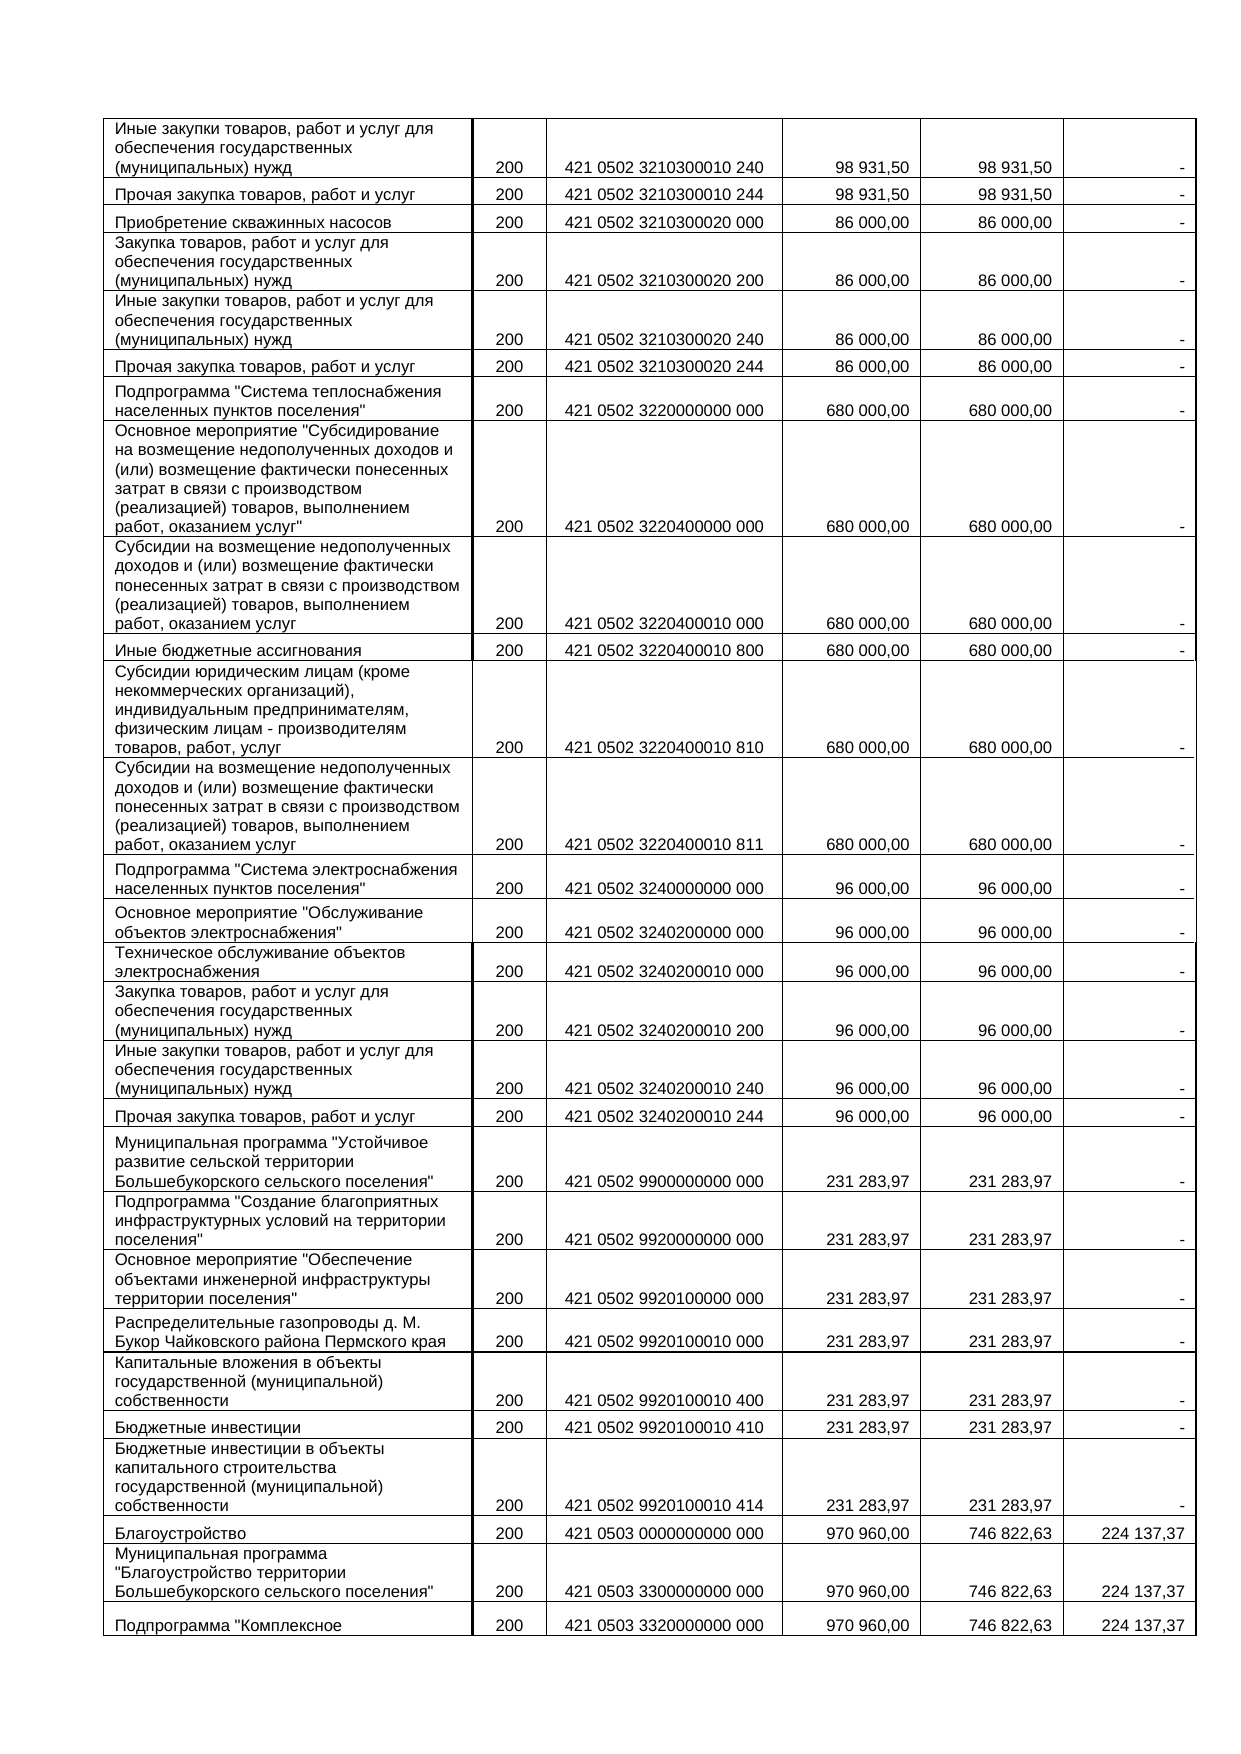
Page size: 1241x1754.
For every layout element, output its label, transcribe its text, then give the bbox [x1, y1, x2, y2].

table_cell Иные закупки товаров, работ и услуг для обеспечения государственных (муниципальных) нужд [104, 119, 471, 177]
table_cell Бюджетные инвестиции [104, 1411, 471, 1437]
table_cell Капитальные вложения в объекты государственной (муниципальной) собственности [104, 1353, 471, 1410]
table_cell - [1064, 634, 1195, 660]
table_cell 200 [474, 634, 546, 660]
table_cell - [1064, 1250, 1195, 1308]
table_cell - [1064, 119, 1195, 177]
table_cell 200 [474, 943, 546, 981]
table_cell 86 000,00 [921, 350, 1063, 376]
table_cell Субсидии на возмещение недополученных доходов и (или) возмещение фактически понесенных затрат в связи с производством (реализацией) товаров, выполнением работ, оказанием услуг [104, 537, 471, 633]
table_cell - [1064, 291, 1195, 349]
table_cell 231 283,97 [783, 1250, 920, 1308]
table_cell 421 0502 3210300020 244 [547, 350, 782, 376]
table_cell 96 000,00 [921, 855, 1063, 898]
table_cell - [1064, 1353, 1195, 1410]
table_cell 421 0502 3210300020 200 [547, 233, 782, 290]
table_cell 680 000,00 [921, 421, 1063, 536]
table_cell Распределительные газопроводы д. М. Букор Чайковского района Пермского края [104, 1309, 471, 1351]
table_cell 96 000,00 [921, 899, 1063, 942]
table_cell 680 000,00 [783, 758, 920, 854]
table_cell 231 283,97 [921, 1309, 1063, 1351]
table_cell 200 [473, 661, 546, 757]
table_cell - [1064, 1309, 1195, 1351]
table_cell 970 960,00 [783, 1544, 920, 1601]
table_cell 231 283,97 [783, 1411, 920, 1437]
table_cell 421 0502 9900000000 000 [547, 1127, 782, 1191]
table_cell Бюджетные инвестиции в объекты капитального строительства государственной (муниципальной) собственности [104, 1439, 471, 1515]
table_cell 421 0502 3220400000 000 [547, 421, 782, 536]
table_cell 231 283,97 [783, 1439, 920, 1515]
table_cell 224 137,37 [1064, 1516, 1195, 1543]
table_cell Основное мероприятие "Субсидирование на возмещение недополученных доходов и (или) возмещение фактически понесенных затрат в связи с производством (реализацией) товаров, выполнением работ, оказанием услуг" [104, 421, 471, 536]
table_cell 231 283,97 [783, 1127, 920, 1191]
table_cell 200 [473, 855, 546, 898]
table_cell Подпрограмма "Система электроснабжения населенных пунктов поселения" [104, 855, 472, 898]
table_cell - [1064, 854, 1196, 898]
table_cell 98 931,50 [783, 119, 920, 177]
table_cell - [1064, 1127, 1195, 1191]
table_cell 224 137,37 [1064, 1602, 1195, 1635]
table_cell Подпрограмма "Создание благоприятных инфраструктурных условий на территории поселения" [104, 1192, 471, 1249]
table_cell 680 000,00 [783, 537, 920, 633]
table_cell 231 283,97 [783, 1309, 920, 1351]
table_cell 421 0502 9920100010 400 [547, 1353, 782, 1410]
table_cell 96 000,00 [783, 855, 920, 898]
table_cell 224 137,37 [1064, 1544, 1195, 1601]
table_cell 680 000,00 [921, 758, 1063, 854]
table_cell Прочая закупка товаров, работ и услуг [104, 350, 471, 376]
table_cell Приобретение скважинных насосов [104, 205, 471, 232]
table_cell 200 [474, 119, 546, 177]
table_cell 421 0502 3220400010 800 [547, 634, 782, 660]
table_cell 200 [474, 537, 546, 633]
table_cell 200 [473, 758, 546, 854]
table_cell 200 [474, 1602, 546, 1635]
table_cell 96 000,00 [921, 943, 1063, 981]
table_cell 680 000,00 [921, 661, 1063, 757]
table_cell 231 283,97 [783, 1353, 920, 1410]
table_cell - [1064, 1099, 1195, 1126]
table_cell 231 283,97 [783, 1192, 920, 1249]
table_cell Прочая закупка товаров, работ и услуг [104, 1099, 471, 1126]
table_cell 421 0502 3240200010 200 [547, 982, 782, 1039]
table_cell - [1064, 1411, 1195, 1437]
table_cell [547, 1602, 782, 1635]
table_cell Техническое обслуживание объектов электроснабжения [104, 943, 471, 981]
table_cell 96 000,00 [921, 1041, 1063, 1098]
table_cell - [1064, 350, 1195, 376]
table_cell - [1064, 757, 1196, 854]
table_cell - [1064, 1439, 1195, 1515]
table_cell 421 0502 3240000000 000 [547, 855, 782, 898]
table_cell 86 000,00 [921, 291, 1063, 349]
table_cell 96 000,00 [921, 1099, 1063, 1126]
table_cell 421 0502 3210300020 240 [547, 291, 782, 349]
table_cell 86 000,00 [783, 350, 920, 376]
table_cell 421 0502 3240200000 000 [547, 899, 782, 942]
table_cell - [1064, 660, 1196, 757]
table_cell 231 283,97 [921, 1411, 1063, 1437]
table_cell 200 [474, 1099, 546, 1126]
table_cell 200 [474, 178, 546, 204]
table_cell 231 283,97 [921, 1439, 1063, 1515]
table_cell 200 [474, 205, 546, 232]
table_cell 96 000,00 [783, 982, 920, 1039]
table_cell 421 0502 3220400010 810 [547, 661, 782, 757]
table_cell 421 0502 9920100000 000 [547, 1250, 782, 1308]
table_cell 680 000,00 [921, 634, 1063, 660]
table_cell Закупка товаров, работ и услуг для обеспечения государственных (муниципальных) нужд [104, 982, 471, 1039]
table_cell 200 [474, 1439, 546, 1515]
table_cell 680 000,00 [783, 377, 920, 420]
table_cell 200 [474, 1192, 546, 1249]
table_cell - [1064, 1041, 1195, 1098]
table_cell 421 0502 3220000000 000 [547, 377, 782, 420]
table_cell 421 0502 9920100010 414 [547, 1439, 782, 1515]
table_cell 86 000,00 [783, 291, 920, 349]
table_cell 421 0502 3220400010 000 [547, 537, 782, 633]
table_cell 680 000,00 [783, 421, 920, 536]
table_cell 746 822,63 [921, 1602, 1063, 1635]
table_cell - [1064, 205, 1195, 232]
table_cell - [1064, 178, 1195, 204]
table_cell 421 0502 3240200010 244 [547, 1099, 782, 1126]
table_cell 421 0503 0000000000 000 [547, 1516, 782, 1543]
table_cell Благоустройство [104, 1516, 471, 1543]
table_cell 421 0502 3210300020 000 [547, 205, 782, 232]
table_cell 96 000,00 [783, 943, 920, 981]
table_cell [104, 1602, 471, 1635]
table_cell 96 000,00 [783, 1041, 920, 1098]
table_cell - [1064, 898, 1196, 942]
table_cell 200 [474, 982, 546, 1039]
table_cell 680 000,00 [921, 537, 1063, 633]
table_cell - [1064, 233, 1195, 290]
table_cell 86 000,00 [921, 233, 1063, 290]
table_cell 421 0502 3220400010 811 [547, 758, 782, 854]
table_cell Субсидии на возмещение недополученных доходов и (или) возмещение фактически понесенных затрат в связи с производством (реализацией) товаров, выполнением работ, оказанием услуг [104, 758, 472, 854]
table_cell 200 [474, 1127, 546, 1191]
table_cell 421 0502 9920100010 000 [547, 1309, 782, 1351]
table_cell 86 000,00 [921, 205, 1063, 232]
table_cell Закупка товаров, работ и услуг для обеспечения государственных (муниципальных) нужд [104, 233, 471, 290]
table_cell - [1064, 421, 1195, 536]
table_cell 200 [474, 421, 546, 536]
table_cell - [1064, 982, 1195, 1039]
table_cell 421 0502 9920100010 410 [547, 1411, 782, 1437]
table_cell 746 822,63 [921, 1544, 1063, 1601]
table_cell 421 0502 3240200010 240 [547, 1041, 782, 1098]
table_cell Основное мероприятие "Обеспечение объектами инженерной инфраструктуры территории поселения" [104, 1250, 471, 1308]
table_cell Иные закупки товаров, работ и услуг для обеспечения государственных (муниципальных) нужд [104, 1041, 471, 1098]
table_cell 200 [474, 377, 546, 420]
table_cell 200 [474, 1411, 546, 1437]
table_cell 98 931,50 [783, 178, 920, 204]
table_cell 680 000,00 [783, 634, 920, 660]
table_cell - [1064, 1192, 1195, 1249]
table_cell 86 000,00 [783, 233, 920, 290]
table_cell 200 [474, 233, 546, 290]
table_cell 200 [474, 350, 546, 376]
table_cell 200 [474, 1309, 546, 1351]
table_cell - [1064, 942, 1195, 981]
table_cell Субсидии юридическим лицам (кроме некоммерческих организаций), индивидуальным предпринимателям, физическим лицам - производителям товаров, работ, услуг [104, 661, 472, 757]
table_cell - [1064, 377, 1195, 420]
table_cell 86 000,00 [783, 205, 920, 232]
table_cell 746 822,63 [921, 1516, 1063, 1543]
table_cell 421 0502 9920000000 000 [547, 1192, 782, 1249]
table_cell Прочая закупка товаров, работ и услуг [104, 178, 471, 204]
table_cell 200 [474, 291, 546, 349]
table_cell Основное мероприятие "Обслуживание объектов электроснабжения" [104, 899, 472, 942]
table_cell 231 283,97 [921, 1192, 1063, 1249]
table_cell 200 [473, 899, 546, 942]
table_cell 231 283,97 [921, 1250, 1063, 1308]
table_cell 421 0502 3240200010 000 [547, 943, 782, 981]
table_cell Иные бюджетные ассигнования [104, 634, 471, 660]
table_cell 200 [474, 1250, 546, 1308]
table_cell Муниципальная программа "Устойчивое развитие сельской территории Большебукорского сельского поселения" [104, 1127, 471, 1191]
table_cell 421 0503 3300000000 000 [547, 1544, 782, 1601]
table_cell 200 [474, 1353, 546, 1410]
table_cell 200 [474, 1041, 546, 1098]
table_cell 421 0502 3210300010 240 [547, 119, 782, 177]
table_cell 421 0502 3210300010 244 [547, 178, 782, 204]
table_cell 231 283,97 [921, 1127, 1063, 1191]
table_cell 970 960,00 [783, 1602, 920, 1635]
table_cell Подпрограмма "Система теплоснабжения населенных пунктов поселения" [104, 377, 471, 420]
table_cell 96 000,00 [783, 1099, 920, 1126]
table_cell 98 931,50 [921, 119, 1063, 177]
table_cell 680 000,00 [921, 377, 1063, 420]
table_cell - [1064, 537, 1195, 633]
table_cell Иные закупки товаров, работ и услуг для обеспечения государственных (муниципальных) нужд [104, 291, 471, 349]
table_cell 200 [474, 1544, 546, 1601]
table_cell 96 000,00 [921, 982, 1063, 1039]
table_cell 98 931,50 [921, 178, 1063, 204]
table_cell Муниципальная программа "Благоустройство территории Большебукорского сельского поселения" [104, 1544, 471, 1601]
table_cell 231 283,97 [921, 1353, 1063, 1410]
table_cell 96 000,00 [783, 899, 920, 942]
table_cell 970 960,00 [783, 1516, 920, 1543]
table_cell 680 000,00 [783, 661, 920, 757]
table_cell 200 [474, 1516, 546, 1543]
